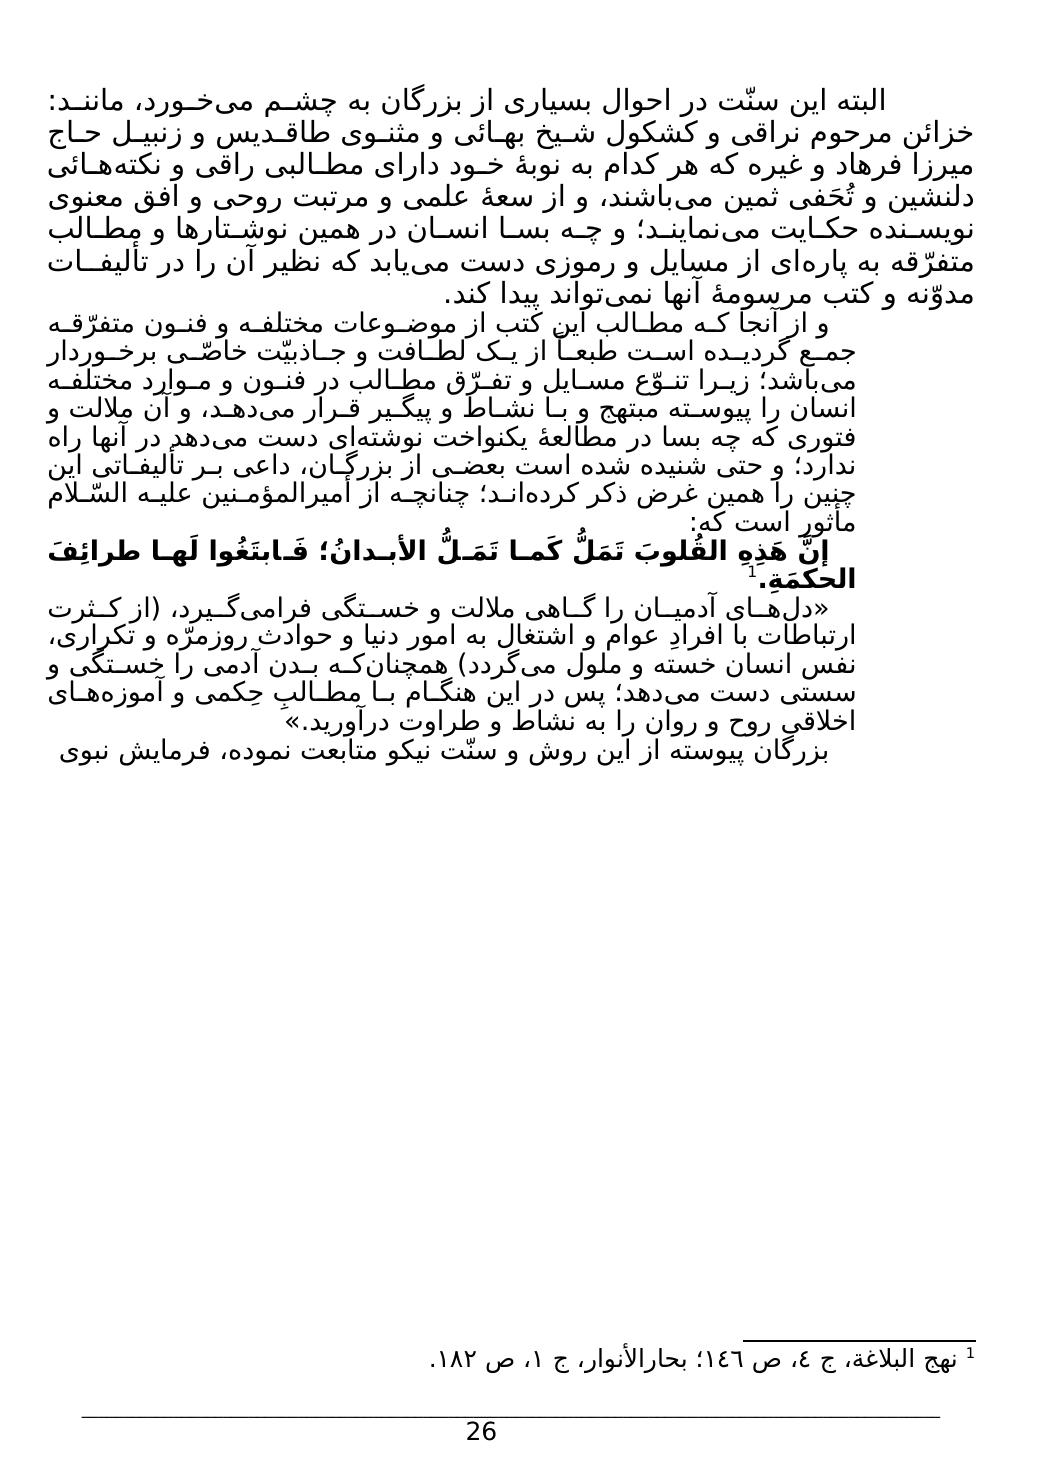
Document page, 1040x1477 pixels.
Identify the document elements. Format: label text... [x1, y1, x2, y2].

text بزرگان پیوسته از این روش و سنّت نیکو متابعت نموده، فرمایش نبوی [47, 737, 857, 765]
text البته این سنّت در احوال بسیاری از بزرگان به چشم می‌خورد، مانند: خزائن مرحوم نراقی و کشکول شیخ بهائی و مثنوی طاقدیس و زنبیل حاج میرزا فرهاد و غیره که هر کدام به نوبۀ خود دارای مطالبی راقی و نکته‌هائی دلنشین و تُحَفی ثمین می‌باشند، و از سعۀ علمی و مرتبت روحی و افق معنوی نویسنده حکایت می‌نمایند؛ و چه بسا انسان در همین نوشتارها و مطالب متفرّقه به پاره‌ای از مسایل و رموزی دست می‌یابد که نظیر آن را در تألیفات مدوّنه و کتب مرسومۀ آنها نمی‌تواند پیدا کند. [47, 84, 975, 310]
text «دل‌های آدمیان را گاهی ملالت و خستگی فرامی‌گیرد، (از کثرت ارتباطات با افرادِ عوام و اشتغال به امور دنیا و حوادث روزمرّه و تکراری، نفس انسان خسته و ملول می‌گردد) همچنان‌که بدن آدمی را خستگی و سستی دست می‌دهد؛ پس در این هنگام با مطالبِ حِکمی و آموزه‌های اخلاقی روح و روان را به نشاط و طراوت درآورید.» [47, 594, 857, 737]
text و از آنجا که مطالب این کتب از موضوعات مختلفه و فنون متفرّقه جمع گردیده است طبعاً از یک لطافت و جاذبیّت خاصّی برخوردار می‌باشد؛ زیرا تنوّع مسایل و تفرّق مطالب در فنون و موارد مختلفه انسان را پیوسته مبتهج و با نشاط و پیگیر قرار می‌دهد، و آن ملالت و فتوری که چه بسا در مطالعۀ یکنواخت نوشته‌ای دست می‌دهد در آنها راه ندارد؛ و حتی شنیده شده است بعضی از بزرگان، داعی بر تألیفاتی این چنین را همین غرض ذکر کرده‌اند؛ چنانچه از أمیرالمؤمنین علیه السّلام مأثور است که: [47, 310, 857, 538]
text إنَّ هَذِهِ القُلوبَ تَمَلُّ کَما تَمَلُّ الأبدانُ؛ فَابتَغُوا لَها طرائِفَ الحکمَةِ. [47, 538, 857, 594]
